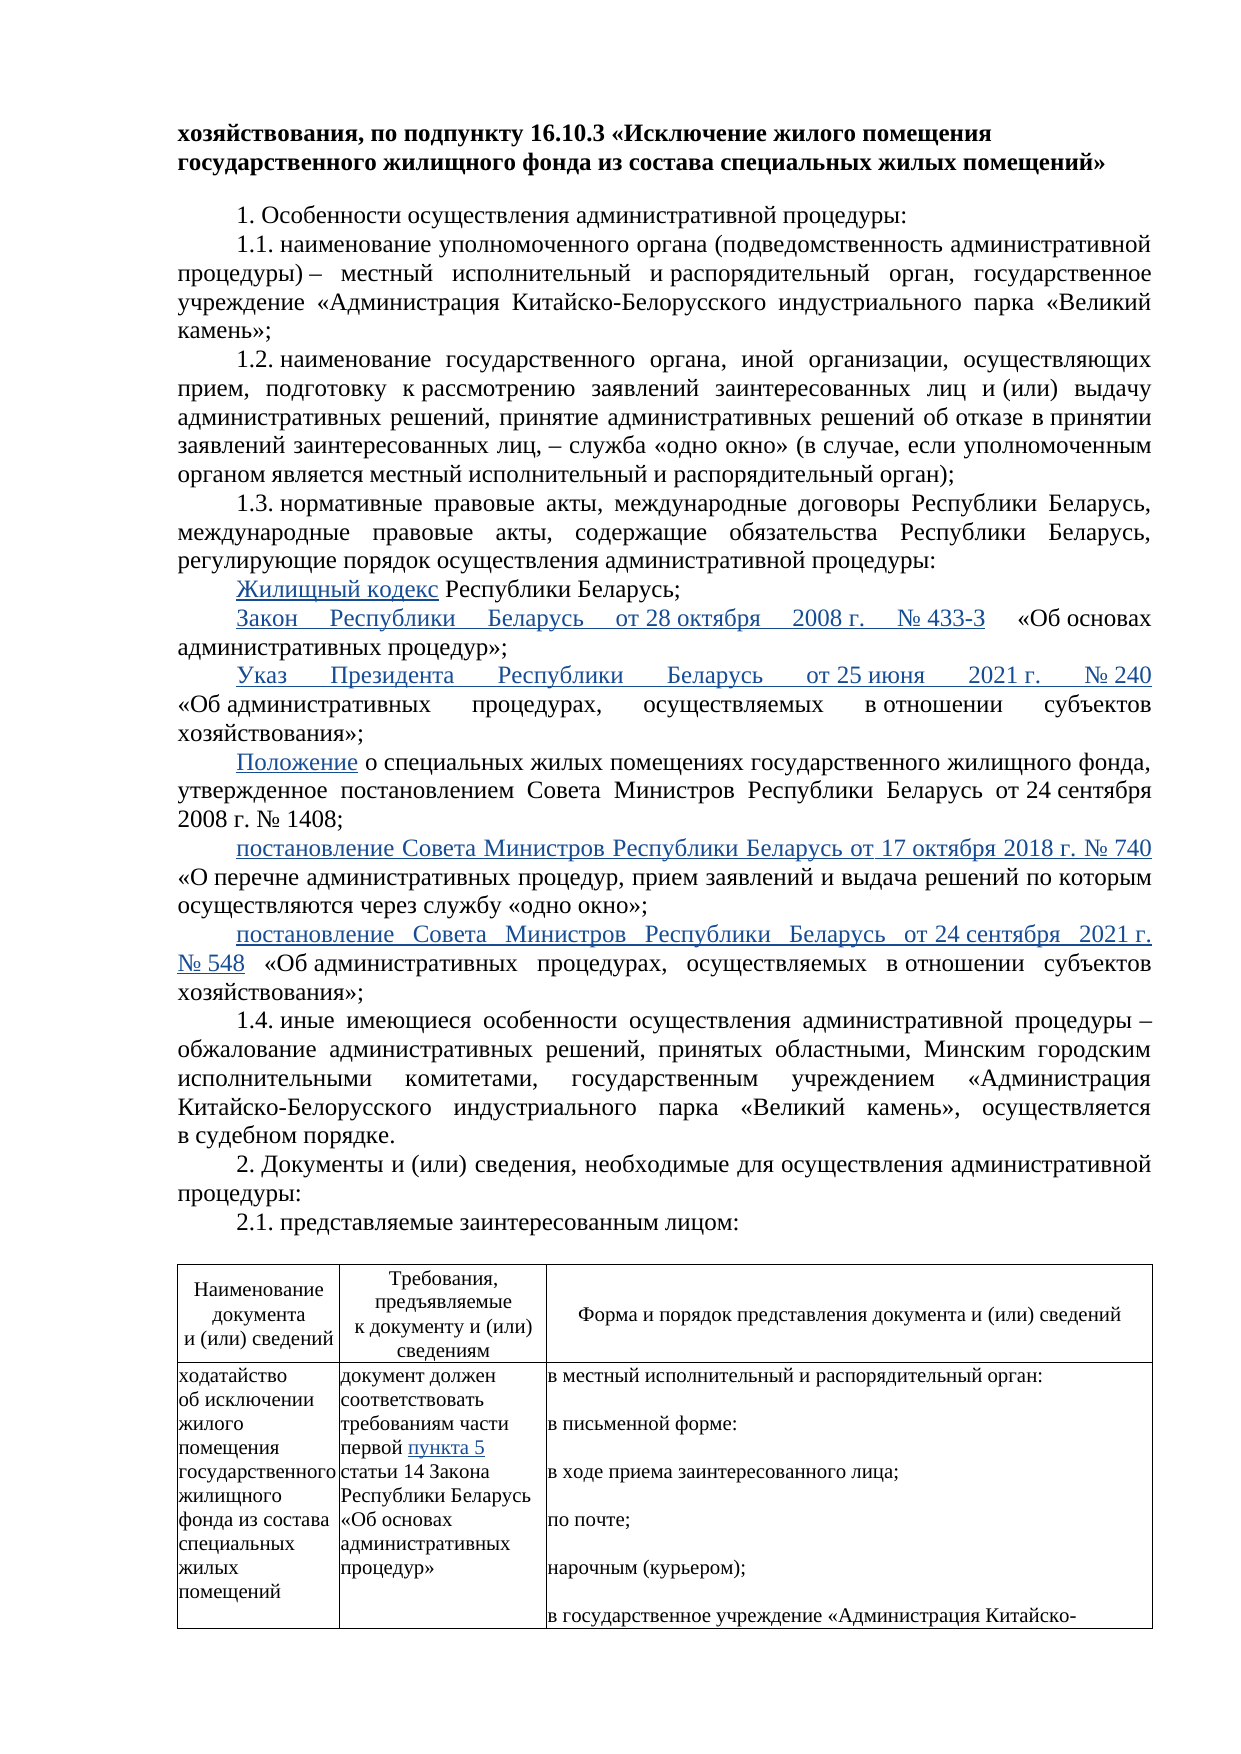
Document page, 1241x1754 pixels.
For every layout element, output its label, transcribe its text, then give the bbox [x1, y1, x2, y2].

text 1.2. наименование государственного органа, иной организации, осуществляющих прием, подготовку к рассмотрению заявлений заинтересованных лиц и (или) выдачу административных решений, принятие административных решений об отказе в принятии заявлений заинтересованных лиц, – служба «одно окно» (в случае, если уполномоченным органом является местный исполнительный и распорядительный орган); [177, 344, 1152, 488]
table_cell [178, 1363, 339, 1627]
text постановление Совета Министров Республики Беларусь от 17 октября 2018 г. № 740 «О перечне административных процедур, прием заявлений и выдача решений по которым осуществляются через службу «одно окно»; [177, 833, 1152, 919]
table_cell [547, 1363, 1152, 1627]
table_header Форма и порядок представления документа и (или) сведений [547, 1265, 1152, 1362]
text 1.3. нормативные правовые акты, международные договоры Республики Беларусь, международные правовые акты, содержащие обязательства Республики Беларусь, регулирующие порядок осуществления административной процедуры: [177, 488, 1152, 574]
text Указ Президента Республики Беларусь от 25 июня 2021 г. № 240 «Об административных процедурах, осуществляемых в отношении субъектов хозяйствования»; [177, 661, 1152, 747]
text постановление Совета Министров Республики Беларусь от 24 сентября 2021 г. № 548 «Об административных процедурах, осуществляемых в отношении субъектов хозяйствования»; [177, 919, 1152, 1006]
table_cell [340, 1363, 546, 1627]
text 2. Документы и (или) сведения, необходимые для осуществления административной процедуры: [177, 1149, 1152, 1207]
text Жилищный кодекс Республики Беларусь; [177, 574, 1152, 603]
text 1. Особенности осуществления административной процедуры: [177, 201, 1152, 229]
table_header Требования, предъявляемые к документу и (или) сведениям [340, 1265, 546, 1362]
text 1.4. иные имеющиеся особенности осуществления административной процедуры – обжалование административных решений, принятых областными, Минским городским исполнительными комитетами, государственным учреждением «Администрация Китайско-Белорусского индустриального парка «Великий камень», осуществляется в судебном порядке. [177, 1006, 1152, 1149]
text 1.1. наименование уполномоченного органа (подведомственность административной процедуры) – местный исполнительный и распорядительный орган, государственное учреждение «Администрация Китайско-Белорусского индустриального парка «Великий камень»; [177, 229, 1152, 344]
text Закон Республики Беларусь от 28 октября 2008 г. № 433-З «Об основах административных процедур»; [177, 603, 1152, 661]
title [177, 118, 1152, 176]
text 2.1. представляемые заинтересованным лицом: [177, 1207, 1152, 1236]
text Положение о специальных жилых помещениях государственного жилищного фонда, утвержденное постановлением Совета Министров Республики Беларусь от 24 сентября 2008 г. № 1408; [177, 747, 1152, 833]
table_header Наименование документа и (или) сведений [178, 1265, 339, 1362]
